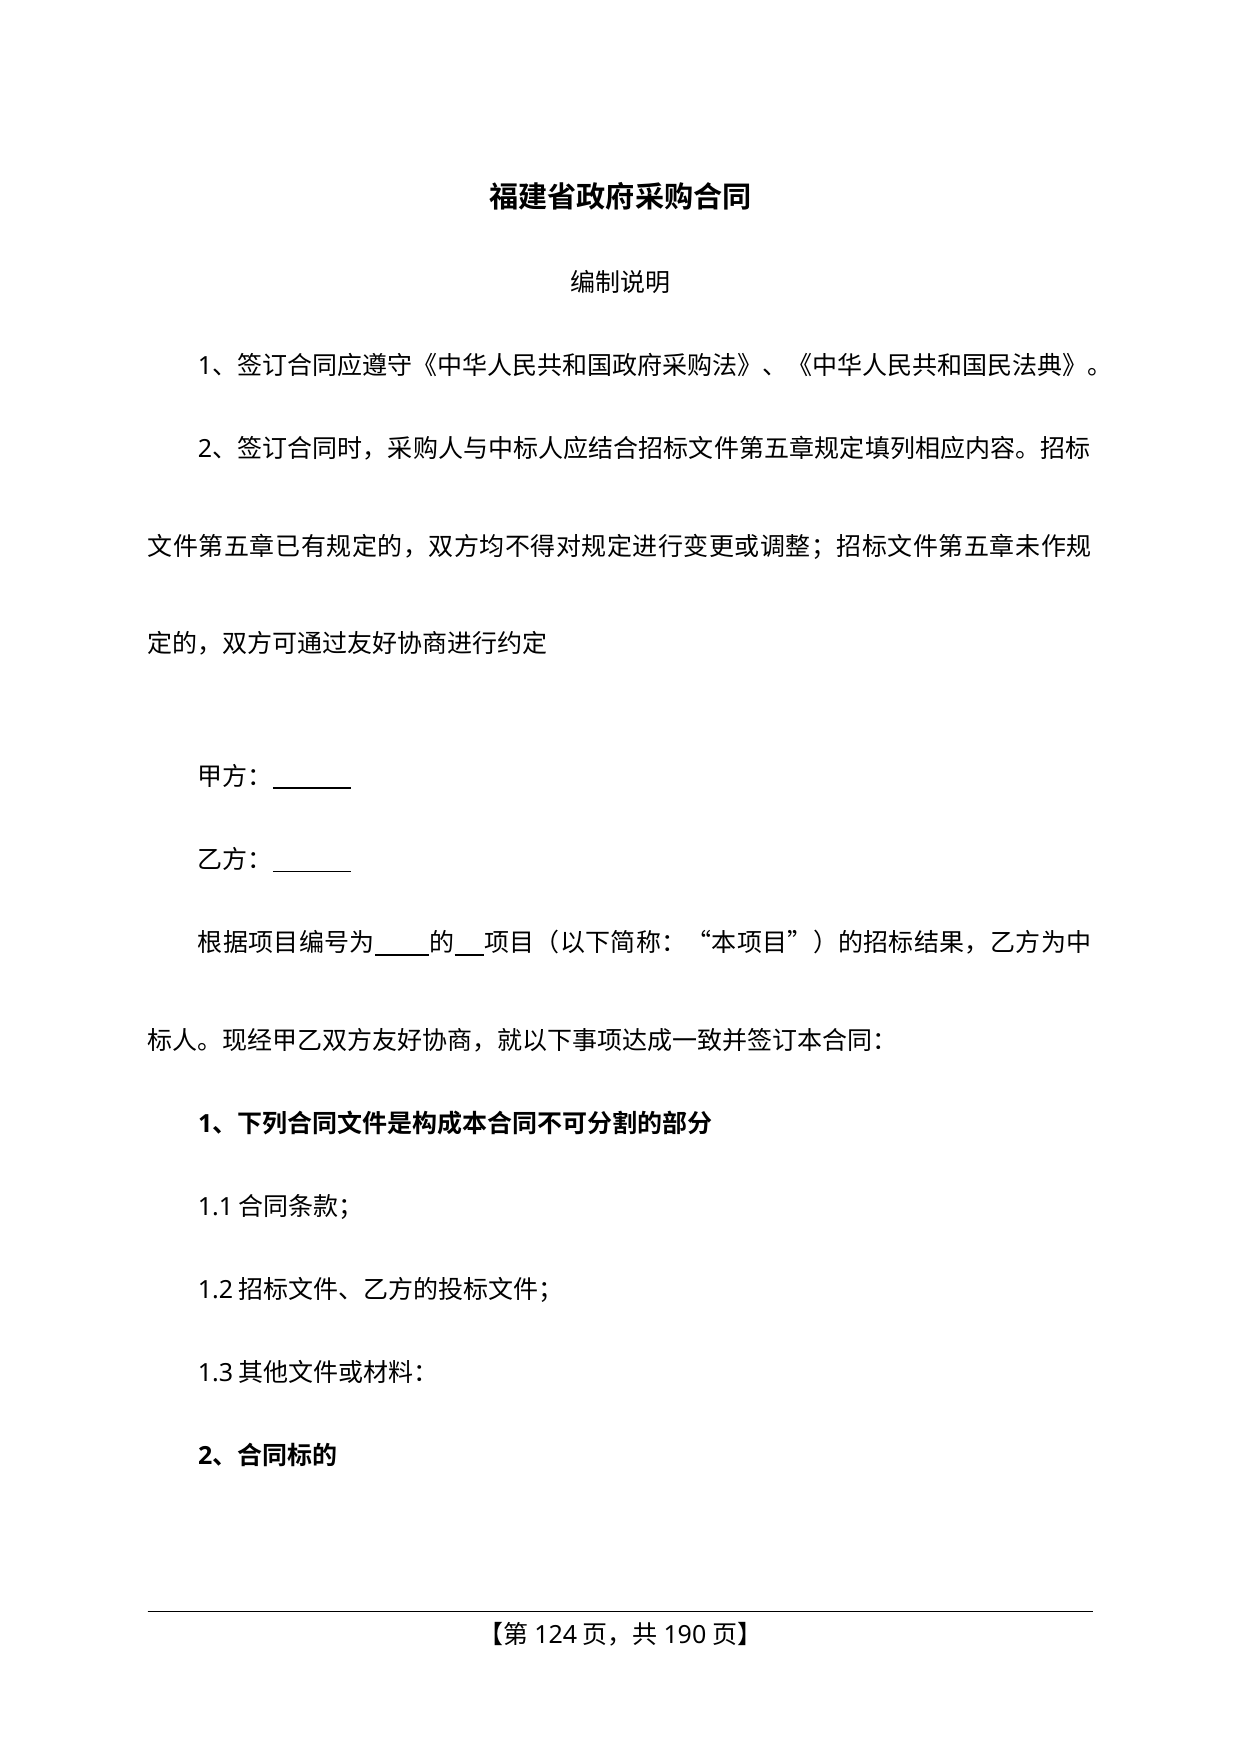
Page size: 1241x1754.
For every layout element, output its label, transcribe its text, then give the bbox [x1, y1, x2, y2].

text 乙方： [148, 825, 1092, 890]
text 1、下列合同文件是构成本合同不可分割的部分 [148, 1089, 1092, 1154]
text 甲方： [148, 742, 1092, 807]
text 1、签订合同应遵守《中华人民共和国政府采购法》、《中华人民共和国民法典》。 [148, 331, 1092, 396]
text 编制说明 [148, 248, 1092, 313]
text 1.3其他文件或材料： [148, 1338, 1092, 1403]
text 2、签订合同时，采购人与中标人应结合招标文件第五章规定填列相应内容。招标文件第五章已有规定的，双方均不得对规定进行变更或调整；招标文件第五章未作规定的，双方可通过友好协商进行约定 [148, 414, 1092, 674]
text 福建省政府采购合同 [148, 162, 1092, 227]
text 1.2招标文件、乙方的投标文件； [148, 1255, 1092, 1320]
text 2、合同标的 [148, 1421, 1092, 1486]
text 1.1合同条款； [148, 1172, 1092, 1237]
text 根据项目编号为 的 项目（以下简称：“本项目”）的招标结果，乙方为中标人。现经甲乙双方友好协商，就以下事项达成一致并签订本合同： [148, 908, 1092, 1071]
